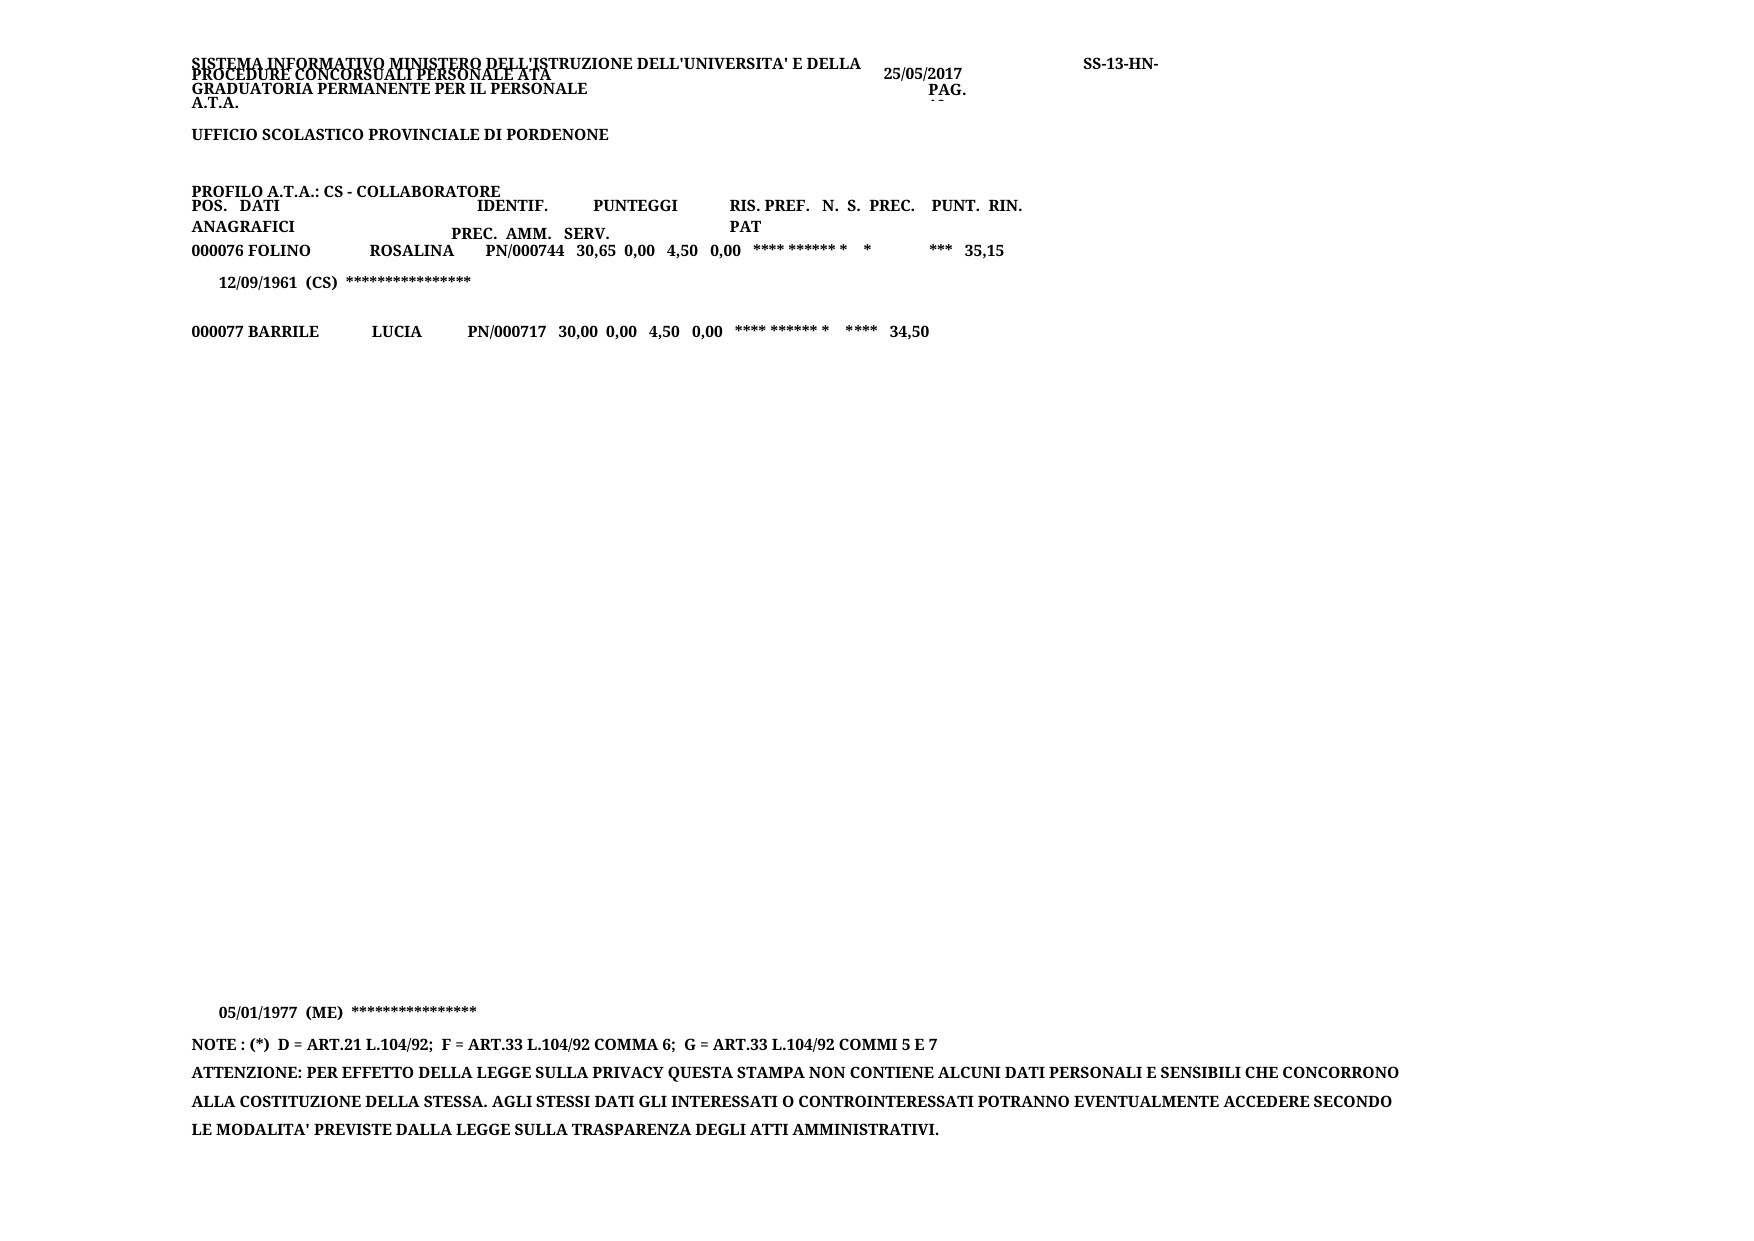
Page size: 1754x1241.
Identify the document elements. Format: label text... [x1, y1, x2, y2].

text 000076 FOLINO ROSALINA PN/000744 30,65 0,00 4,50 0,00 **** ****** * * *** 35,15 [191, 239, 1206, 261]
text 12/09/1961 (CS) **************** [219, 272, 1206, 293]
text 000077 BARRILE LUCIA PN/000717 30,00 0,00 4,50 0,00 **** ****** * * *** 34,50 [191, 321, 1206, 342]
